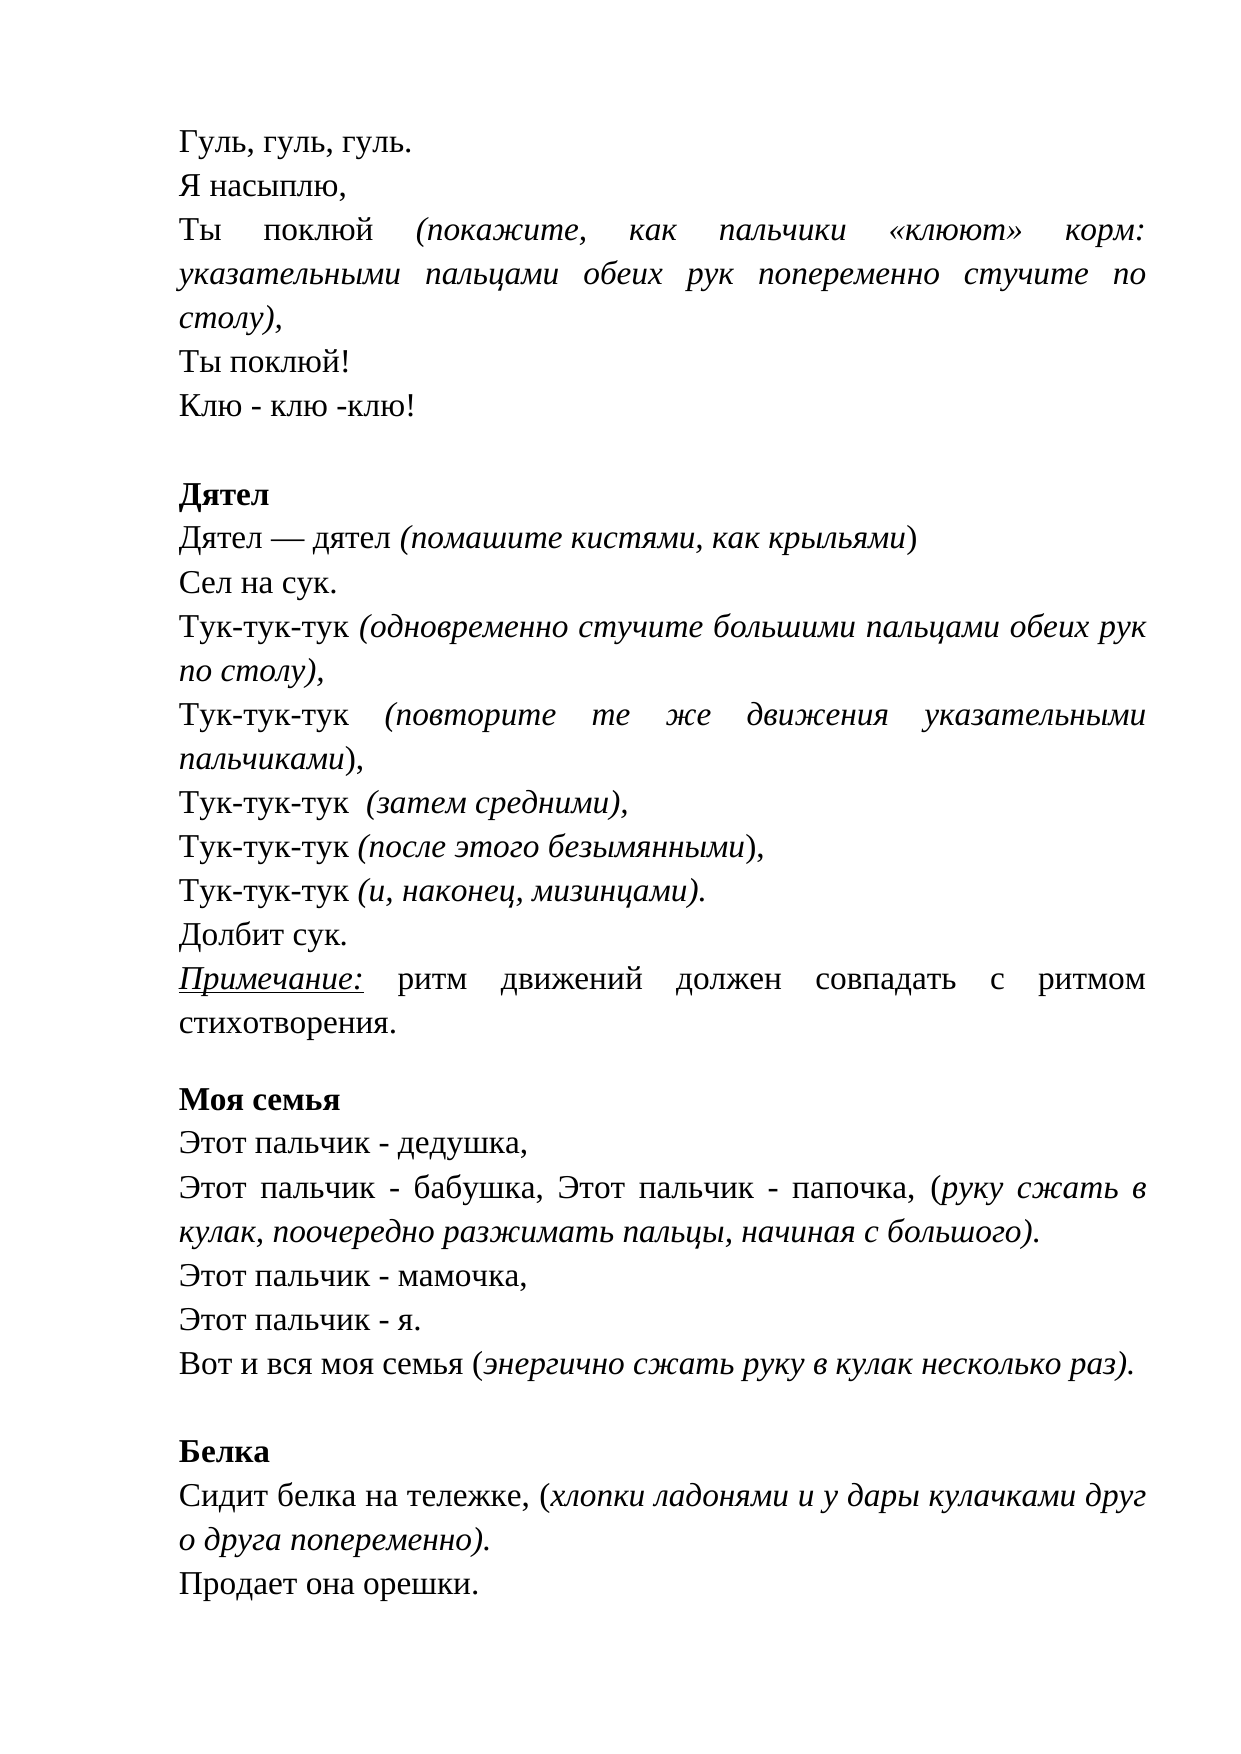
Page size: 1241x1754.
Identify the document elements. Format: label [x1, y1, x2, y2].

table_header [176, 118, 1150, 1609]
